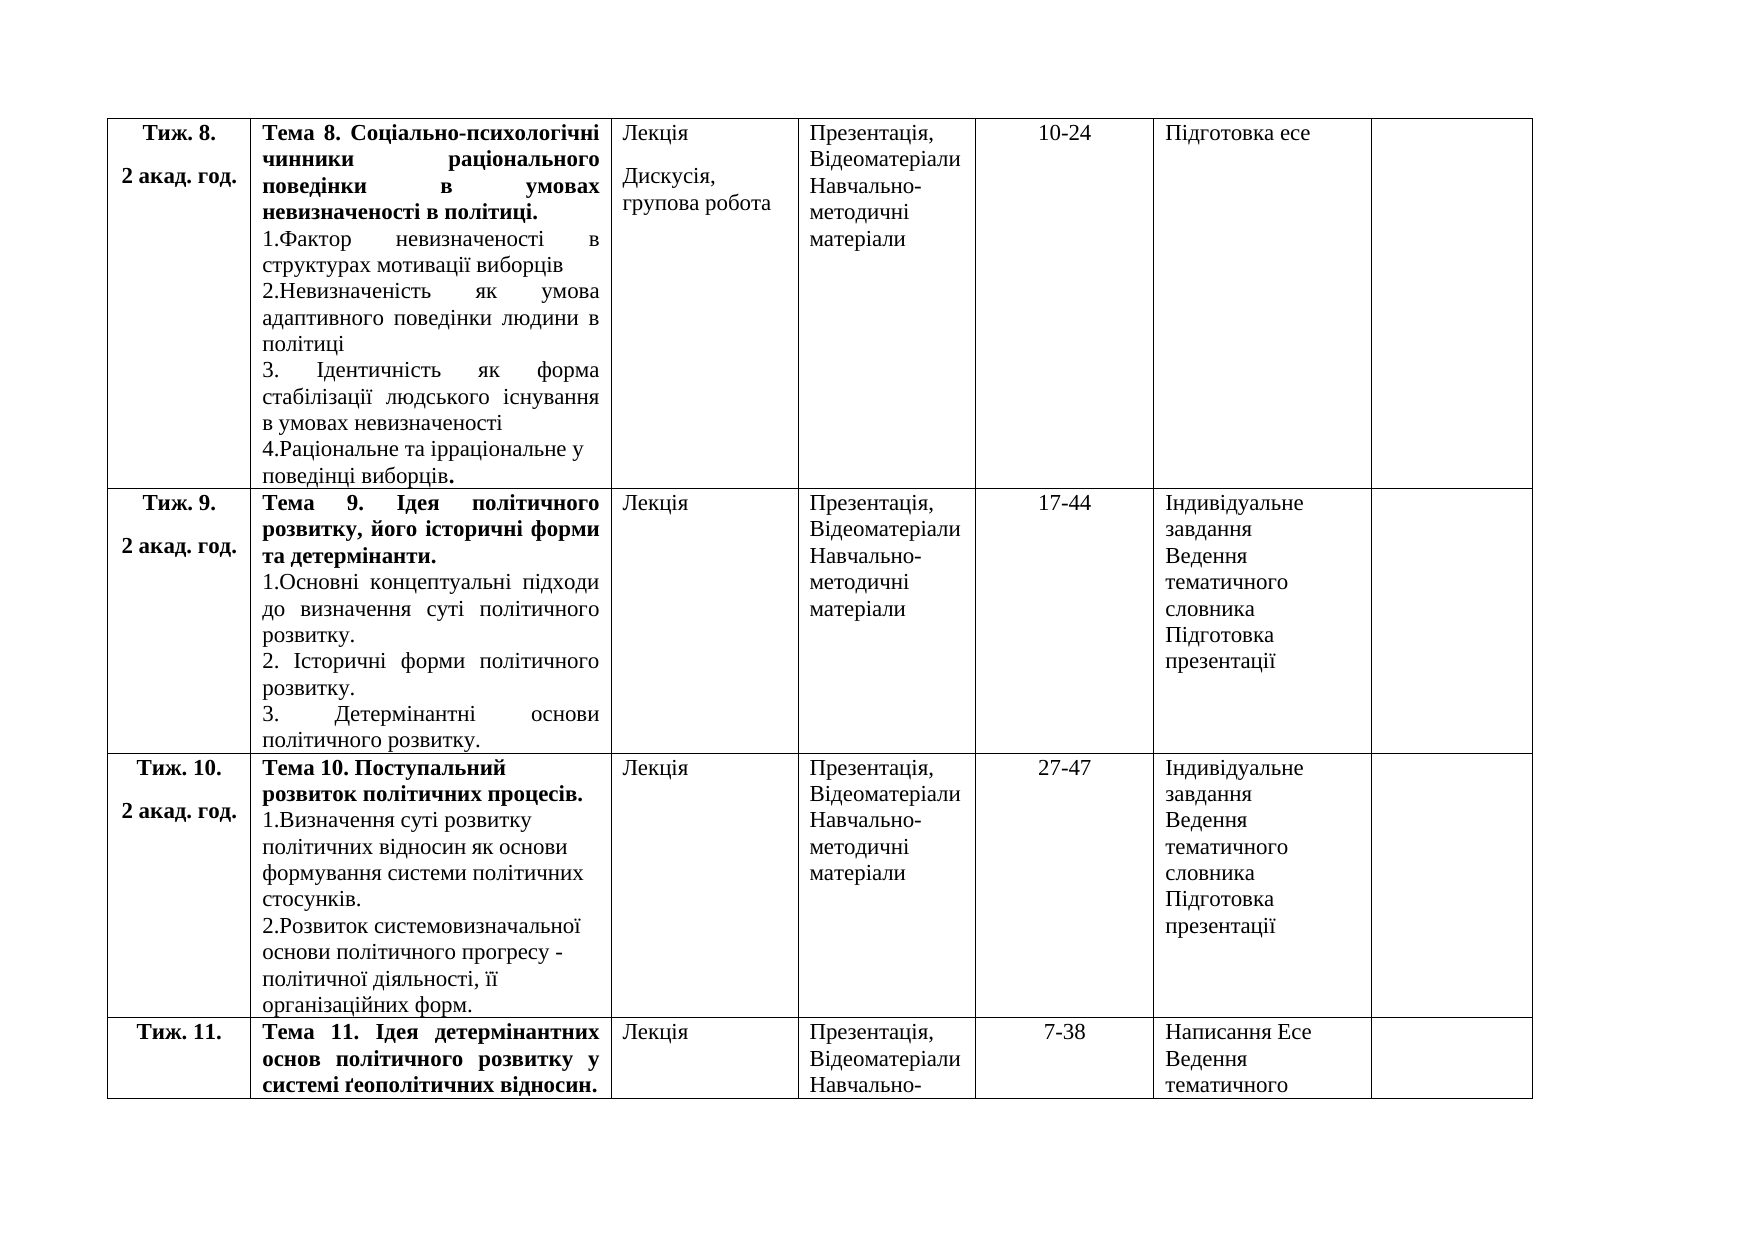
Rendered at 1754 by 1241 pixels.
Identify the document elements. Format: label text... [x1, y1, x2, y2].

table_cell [1154, 1018, 1371, 1097]
table_cell [1372, 119, 1532, 488]
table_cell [799, 119, 975, 488]
table_cell Тиж. 8. 2 акад. год. [108, 119, 250, 488]
table_cell Лекція [612, 1018, 798, 1097]
table_cell Презентація, Відеоматеріали Навчально-методичні матеріали [799, 754, 975, 1017]
table_cell [1372, 754, 1532, 1017]
table_cell 10-24 [976, 119, 1153, 488]
table_cell Підготовка есе [1154, 119, 1371, 488]
table_cell Тема 9. Ідея політичного розвитку, його історичні форми та детермінанти. 1.Основні концептуальні підходи до визначення суті політичного розвитку. 2. Історичні форми політичного розвитку. 3. Детермінантні основи політичного розвитку. [251, 489, 611, 753]
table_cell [108, 1018, 250, 1097]
table_cell [1372, 489, 1532, 753]
table_cell Тема 8. Соціально-психологічні чинники раціонального поведінки в умовах невизначеності в політиці. 1.Фактор невизначеності в структурах мотивації виборців 2.Невизначеність як умова адаптивного поведінки людини в політиці 3. Ідентичність як форма стабілізації людського існування в умовах невизначеності 4.Раціональне та ірраціональне у поведінці виборців. [251, 119, 611, 488]
table_cell 27-47 [976, 754, 1153, 1017]
table_cell Лекція [612, 489, 798, 753]
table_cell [799, 1018, 975, 1097]
table_cell Тиж. 10. 2 акад. год. [108, 754, 250, 1017]
table_cell Індивідуальне завдання Ведення тематичного словника Підготовка презентації [1154, 754, 1371, 1017]
table_cell [1372, 1018, 1532, 1097]
table_cell Лекція Дискусія, групова робота [612, 119, 798, 488]
table_cell Тиж. 9. 2 акад. год. [108, 489, 250, 753]
table_cell Лекція [612, 754, 798, 1017]
table_cell Презентація, Відеоматеріали Навчально-методичні матеріали [799, 489, 975, 753]
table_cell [251, 1018, 611, 1097]
table_cell Індивідуальне завдання Ведення тематичного словника Підготовка презентації [1154, 489, 1371, 753]
table_cell Тема 10. Поступальний розвиток політичних процесів. 1.Визначення суті розвитку політичних відносин як основи формування системи політичних стосунків. 2.Розвиток системовизначальної основи політичного прогресу - політичної діяльності, її організаційних форм. [251, 754, 611, 1017]
table_cell 7-38 [976, 1018, 1153, 1097]
table_cell 17-44 [976, 489, 1153, 753]
